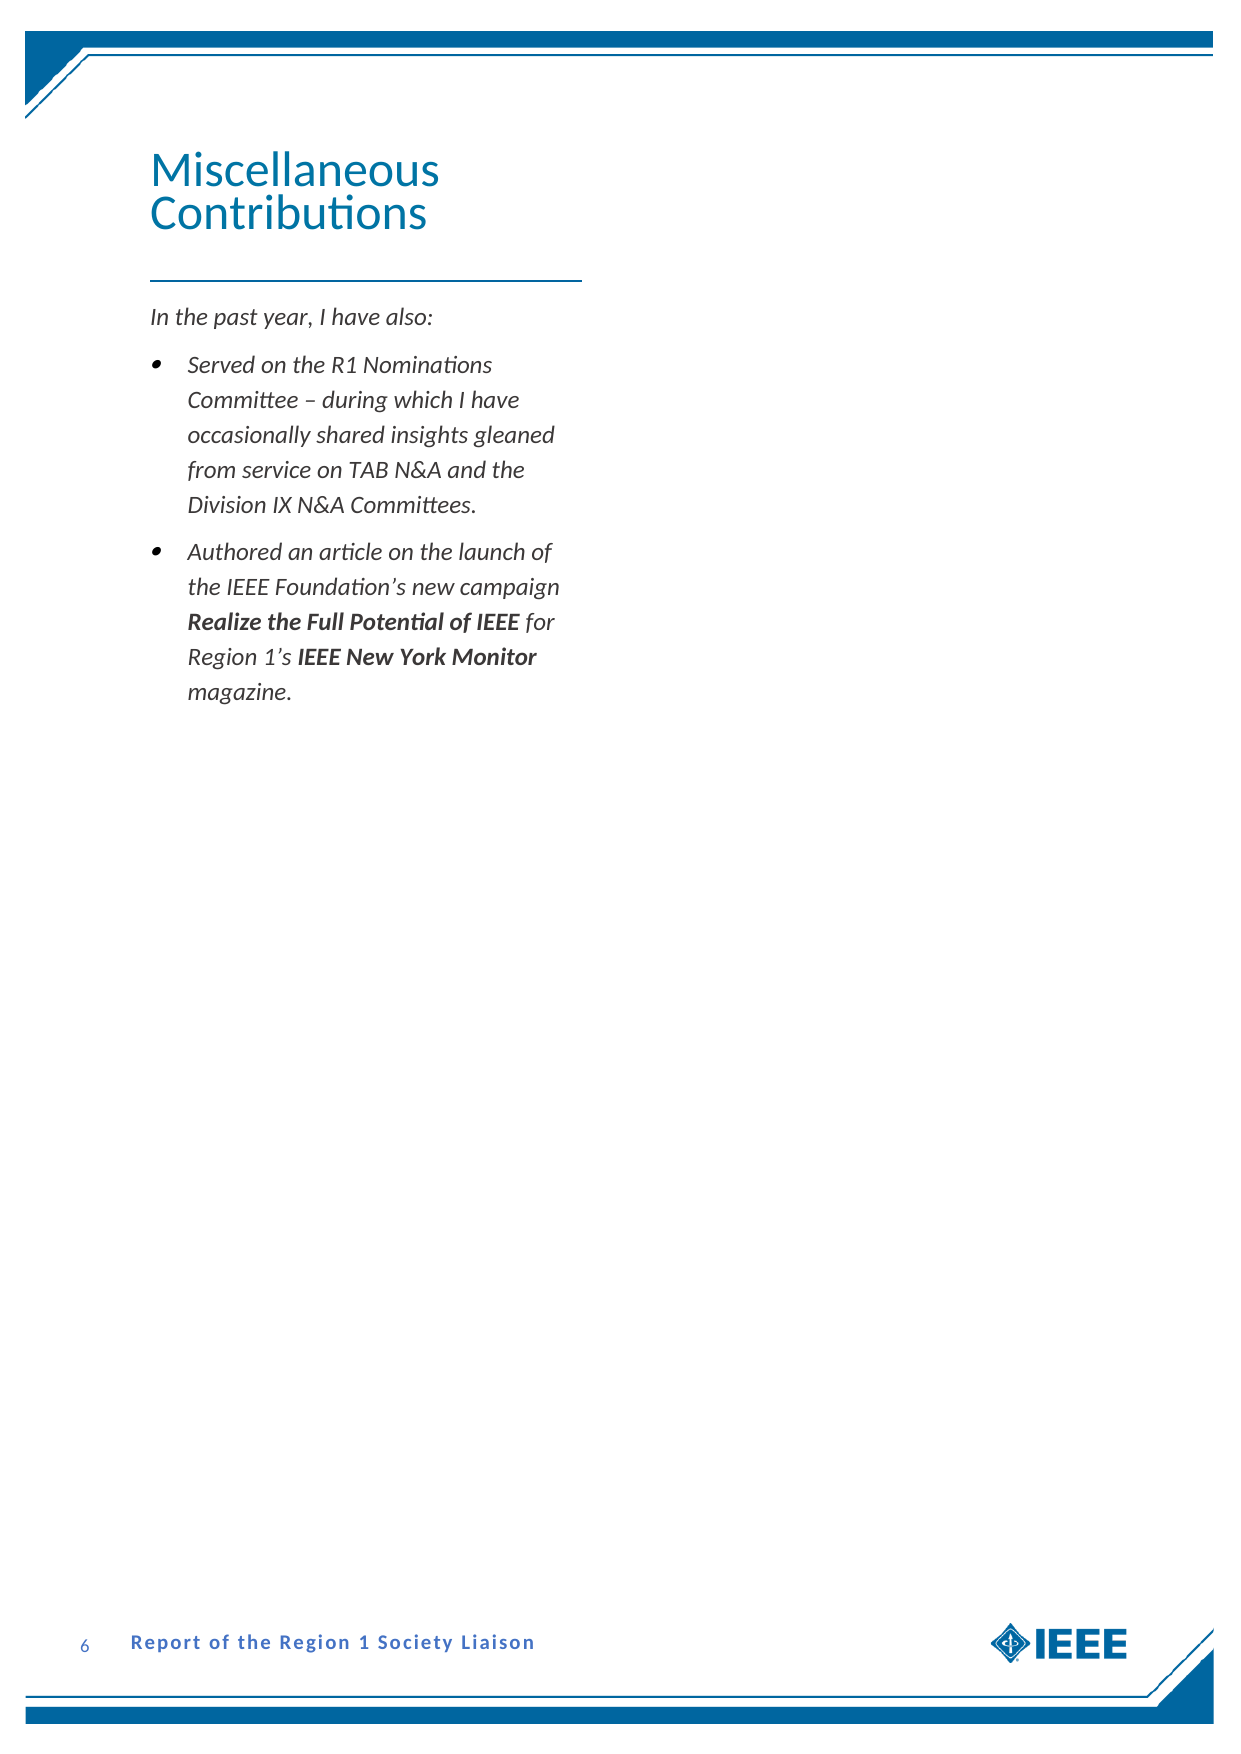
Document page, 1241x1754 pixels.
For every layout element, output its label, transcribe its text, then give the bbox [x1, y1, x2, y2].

list Authored an article on the launch of the IEEE Foundation’s new campaign Realize the Full Potential of IEEE for Region 1’s IEEE New York Monitor magazine. [150, 537, 583, 707]
picture [25, 31, 1213, 119]
text In the past year, I have also: [150, 302, 583, 332]
picture [25, 1623, 1214, 1724]
list Served on the R1 Nominations Committee – during which I have occasionally shared insights gleaned from service on TAB N&A and the Division IX N&A Committees. [150, 349, 583, 519]
subtitle Miscellaneous Contributions [150, 150, 583, 242]
